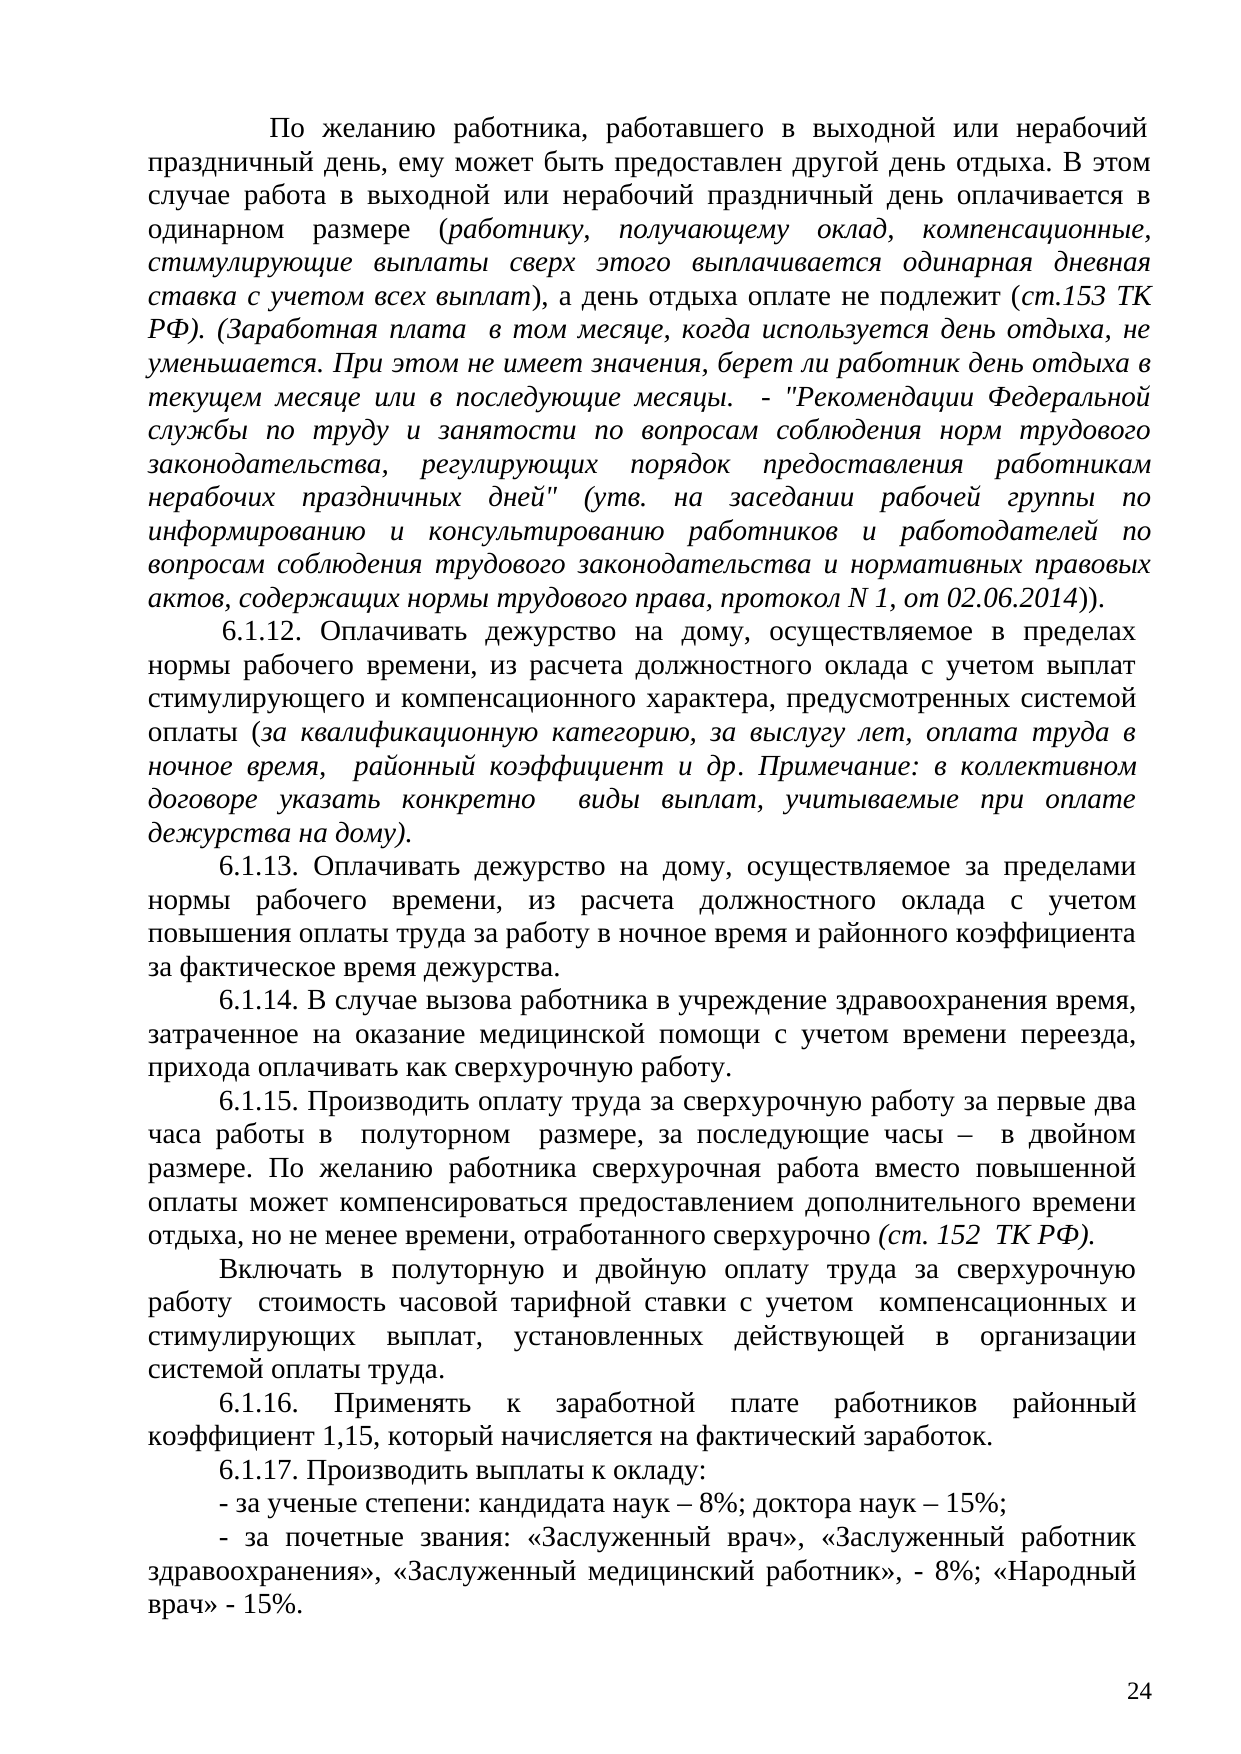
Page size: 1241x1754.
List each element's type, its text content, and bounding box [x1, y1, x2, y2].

text Включать в полуторную и двойную оплату труда за сверхурочную работу стоимость часовой тарифной ставки с учетом компенсационных и стимулирующих выплат, установленных действующей в организации системой оплаты труда. [148, 1251, 1137, 1385]
text 6.1.13. Оплачивать дежурство на дому, осуществляемое за пределами нормы рабочего времени, из расчета должностного оклада с учетом повышения оплаты труда за работу в ночное время и районного коэффициента за фактическое время дежурства. [148, 848, 1137, 982]
text По желанию работника, работавшего в выходной или нерабочий праздничный день, ему может быть предоставлен другой день отдыха. В этом случае работа в выходной или нерабочий праздничный день оплачивается в одинарном размере (работнику, получающему оклад, компенсационные, стимулирующие выплаты сверх этого выплачивается одинарная дневная ставка с учетом всех выплат), а день отдыха оплате не подлежит (ст.153 ТК РФ). (Заработная плата в том месяце, когда используется день отдыха, не уменьшается. При этом не имеет значения, берет ли работник день отдыха в текущем месяце или в последующие месяцы. - "Рекомендации Федеральной службы по труду и занятости по вопросам соблюдения норм трудового законодательства, регулирующих порядок предоставления работникам нерабочих праздничных дней" (утв. на заседании рабочей группы по информированию и консультированию работников и работодателей по вопросам соблюдения трудового законодательства и нормативных правовых актов, содержащих нормы трудового права, протокол N 1, от 02.06.2014)). [148, 110, 1152, 613]
text 6.1.15. Производить оплату труда за сверхурочную работу за первые два часа работы в полуторном размере, за последующие часы – в двойном размере. По желанию работника сверхурочная работа вместо повышенной оплаты может компенсироваться предоставлением дополнительного времени отдыха, но не менее времени, отработанного сверхурочно (ст. 152 ТК РФ). [148, 1083, 1137, 1251]
text 6.1.14. В случае вызова работника в учреждение здравоохранения время, затраченное на оказание медицинской помощи с учетом времени переезда, прихода оплачивать как сверхурочную работу. [148, 982, 1137, 1083]
text 6.1.17. Производить выплаты к окладу: [148, 1452, 1137, 1486]
text - за ученые степени: кандидата наук – 8%; доктора наук – 15%; [148, 1486, 1137, 1519]
text 6.1.16. Применять к заработной плате работников районный коэффициент 1,15, который начисляется на фактический заработок. [148, 1385, 1137, 1452]
text - за почетные звания: «Заслуженный врач», «Заслуженный работник здравоохранения», «Заслуженный медицинский работник», - 8%; «Народный врач» - 15%. [148, 1519, 1137, 1620]
text 6.1.12. Оплачивать дежурство на дому, осуществляемое в пределах нормы рабочего времени, из расчета должностного оклада с учетом выплат стимулирующего и компенсационного характера, предусмотренных системой оплаты (за квалификационную категорию, за выслугу лет, оплата труда в ночное время, районный коэффициент и др. Примечание: в коллективном договоре указать конкретно виды выплат, учитываемые при оплате дежурства на дому). [148, 613, 1137, 848]
